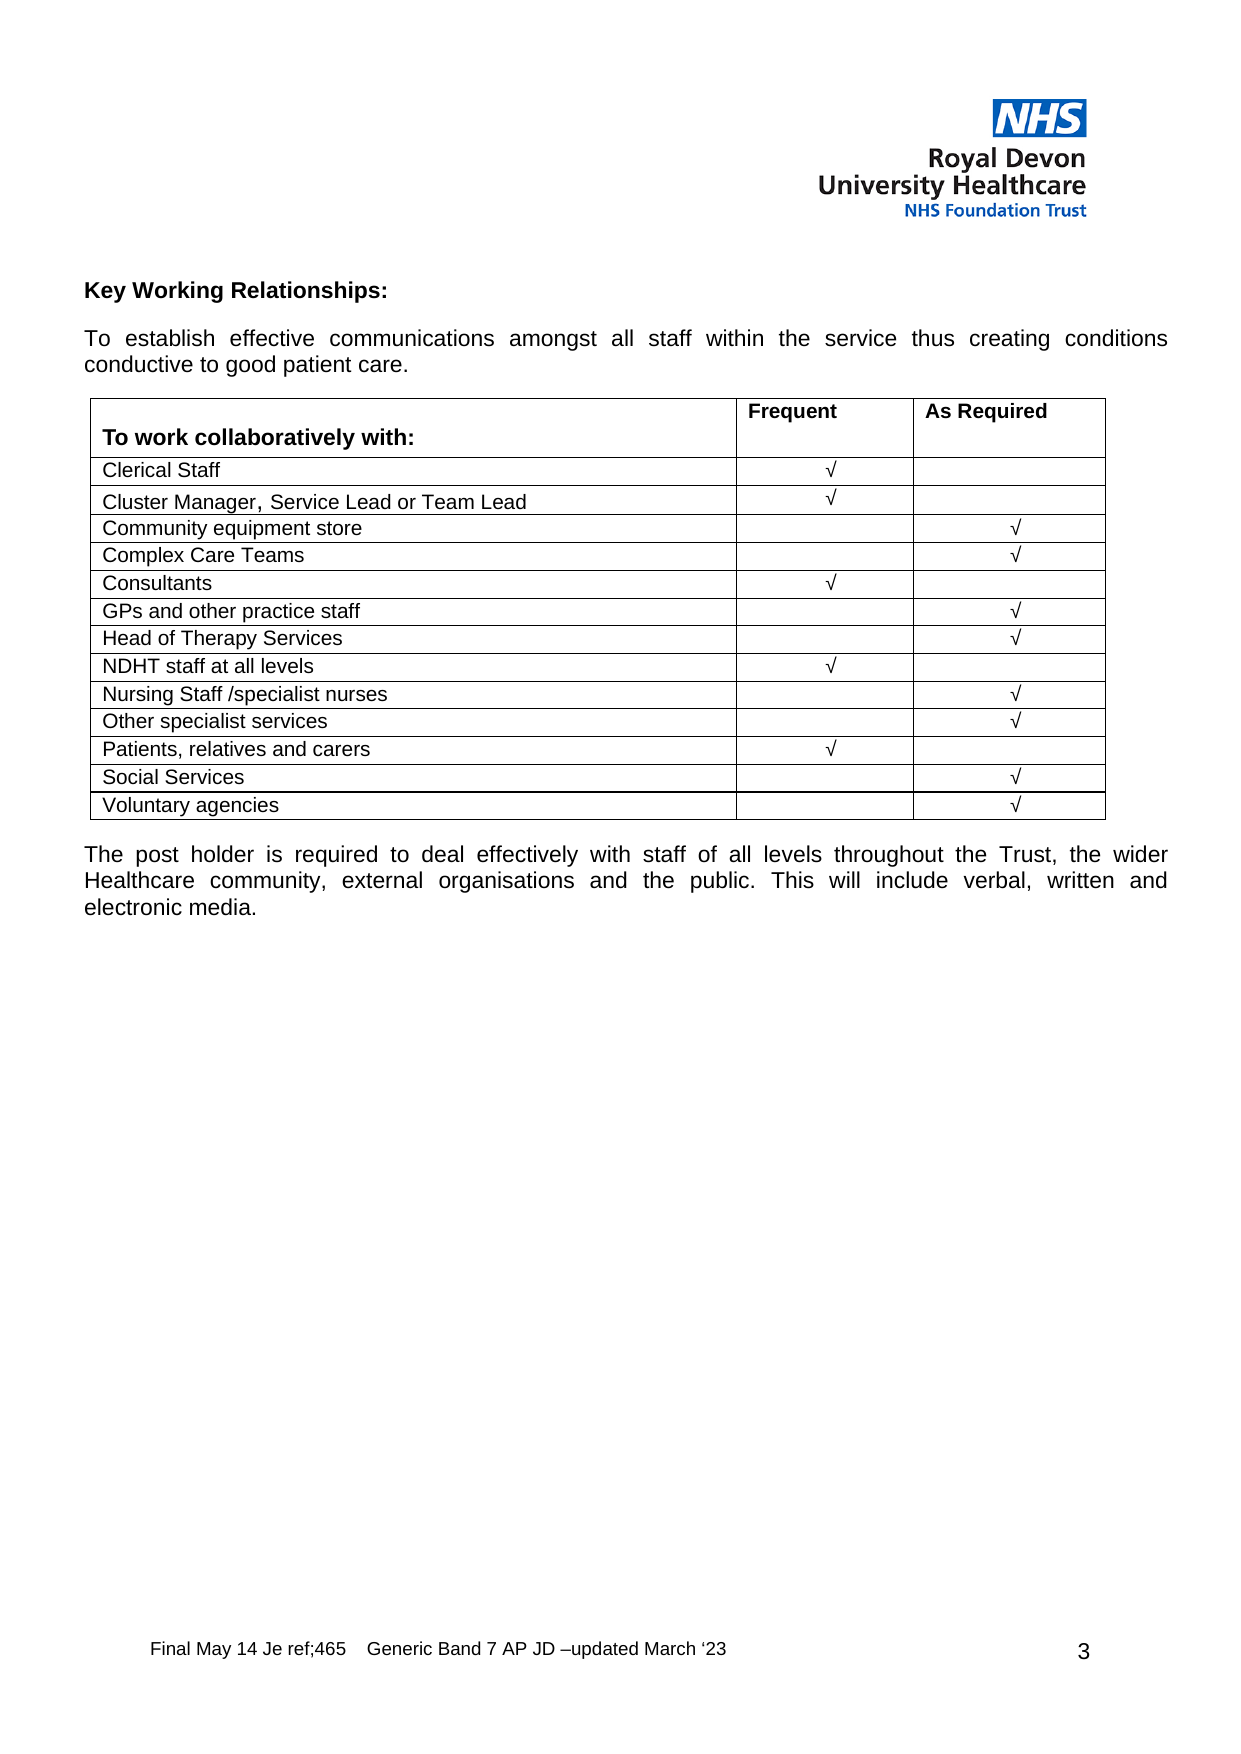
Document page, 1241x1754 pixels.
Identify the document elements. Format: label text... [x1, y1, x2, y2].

table_cell The Advanced Practitioner Therapist will be based in the acute and community setting. The post holder will fulfil all tasks and work as part of a team. To meet the needs of the service, the post holder may be required to work in other areas as appropriate as directed by the line manager. Caseload Management: This post requires caseload management which will vary according to location and complexity. There will be a responsibility to provide advice to patients with highly complex and specialist needs as well as carers and other disciplines. Provide support to other registered and non-registered staff regarding effective caseload management and monitoring strategies. Provide direct support and guidance to registered and non-registered staff with potentially challenging cases/situations, particularly where reassessment may be required. The post holder will pass on and also encourage others to share their skills/knowledge within both formal and informal environments, To have responsibility for the development of therapy staff, support staff and students. Budget To be responsible for the use of resources in the most efficient and effective way. To authorise spending on equipment (core items) from Community Equipment Store catalogue to a value of £5,000 [2008] following authorisation training. [73, 243, 1180, 1103]
picture [807, 94, 1091, 222]
